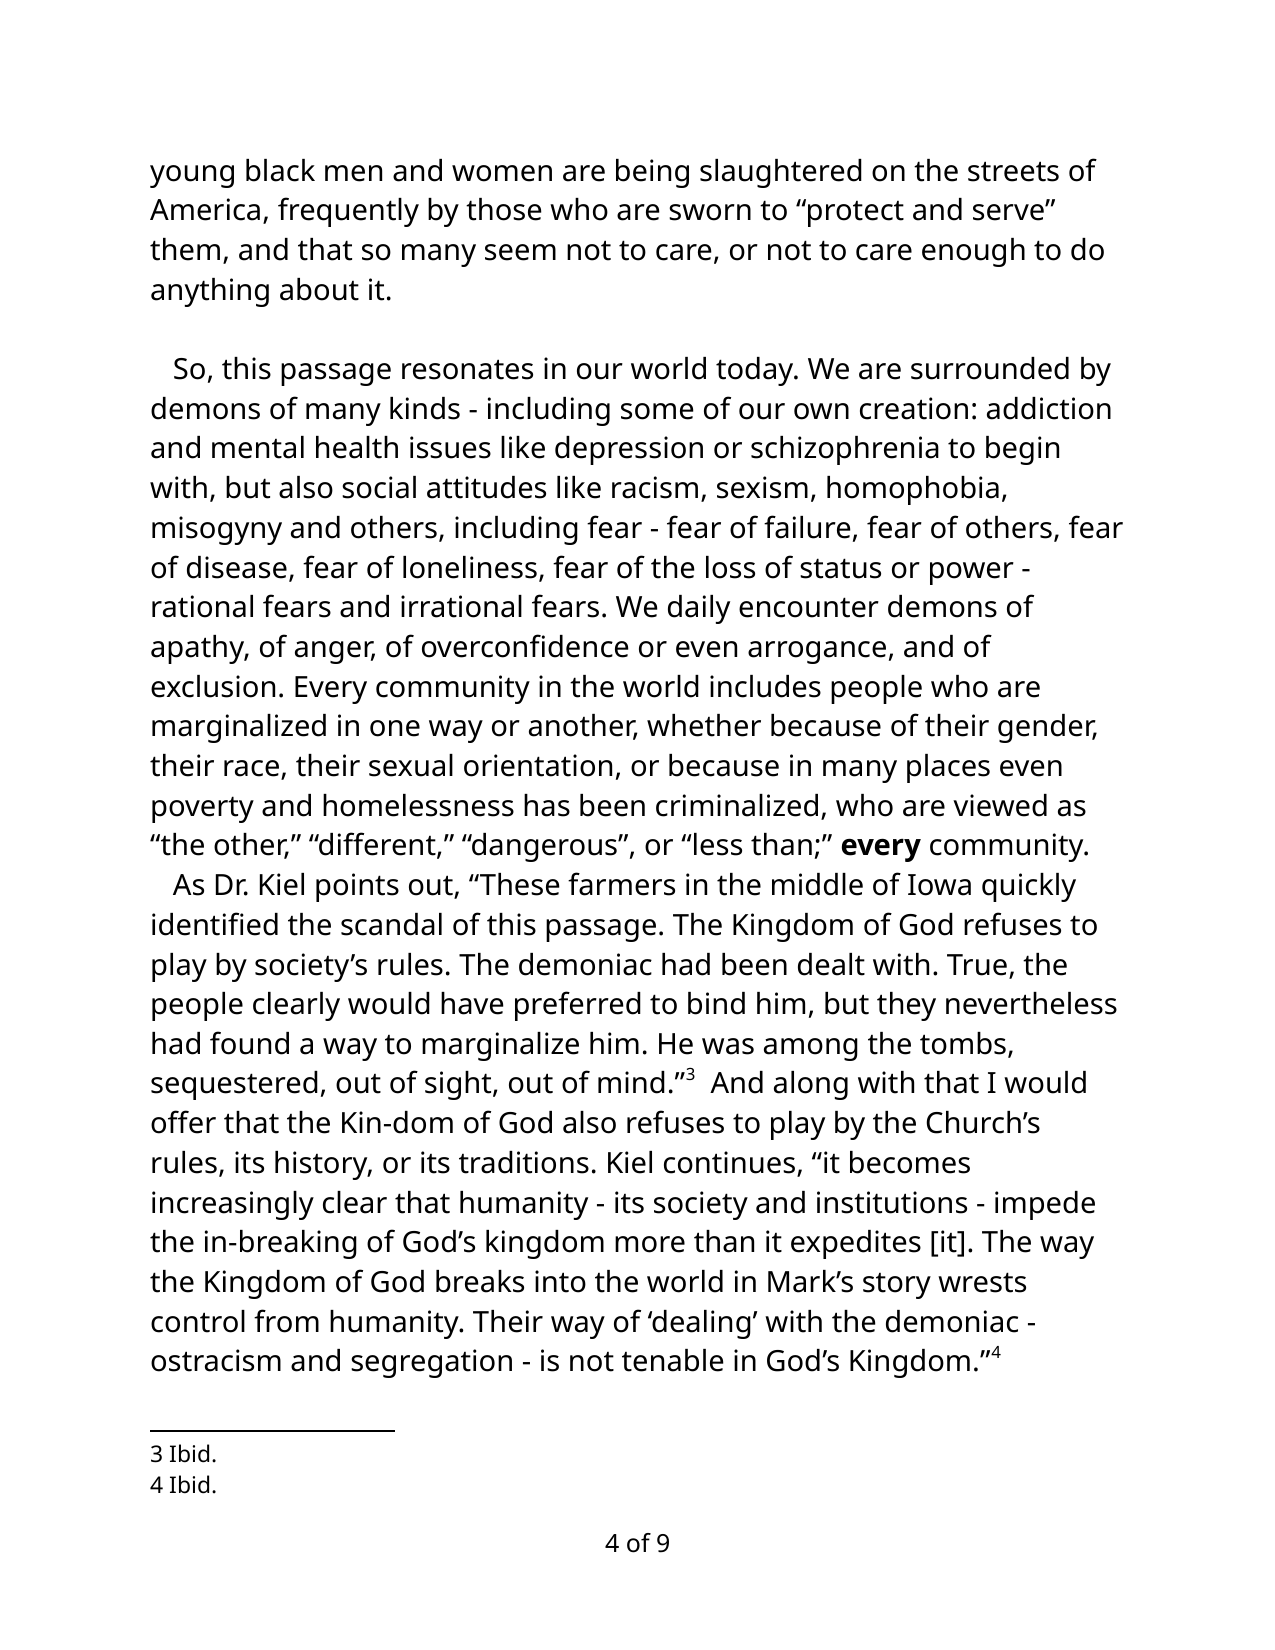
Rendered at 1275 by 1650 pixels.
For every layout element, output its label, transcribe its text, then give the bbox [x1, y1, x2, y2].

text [150, 150, 1125, 309]
text As Dr. Kiel points out, “These farmers in the middle of Iowa quickly identified the scandal of this passage. The Kingdom of God refuses to play by society’s rules. The demoniac had been dealt with. True, the people clearly would have preferred to bind him, but they nevertheless had found a way to marginalize him. He was among the tombs, sequestered, out of sight, out of mind.” And along with that I would offer that the Kin-dom of God also refuses to play by the Church’s rules, its history, or its traditions. Kiel continues, “it becomes increasingly clear that humanity - its society and institutions - impede the in-breaking of God’s kingdom more than it expedites [it]. The way the Kingdom of God breaks into the world in Mark’s story wrests control from humanity. Their way of ‘dealing’ with the demoniac - ostracism and segregation - is not tenable in God’s Kingdom.” [150, 864, 1125, 1380]
text So, this passage resonates in our world today. We are surrounded by demons of many kinds - including some of our own creation: addiction and mental health issues like depression or schizophrenia to begin with, but also social attitudes like racism, sexism, homophobia, misogyny and others, including fear - fear of failure, fear of others, fear of disease, fear of loneliness, fear of the loss of status or power - rational fears and irrational fears. We daily encounter demons of apathy, of anger, of overconfidence or even arrogance, and of exclusion. Every community in the world includes people who are marginalized in one way or another, whether because of their gender, their race, their sexual orientation, or because in many places even poverty and homelessness has been criminalized, who are viewed as “the other,” “different,” “dangerous”, or “less than;” every community. [150, 348, 1125, 864]
